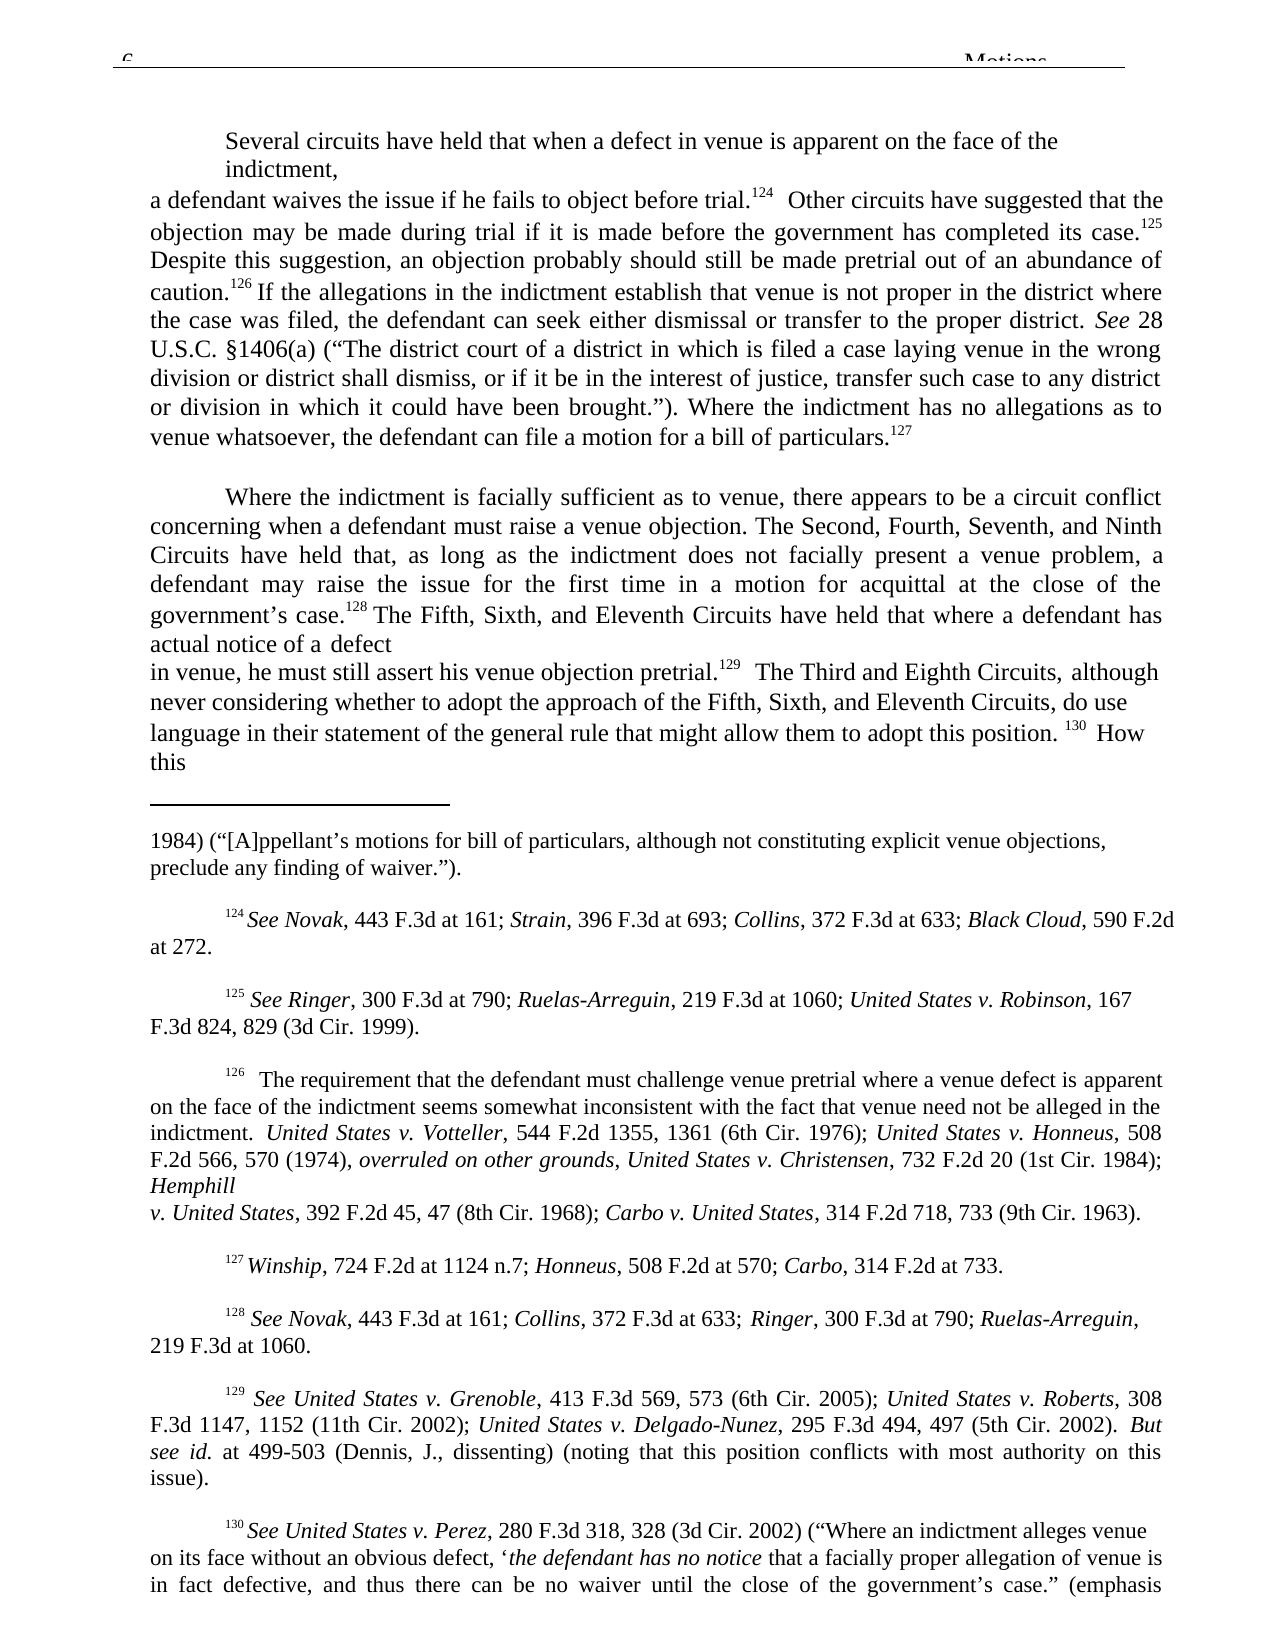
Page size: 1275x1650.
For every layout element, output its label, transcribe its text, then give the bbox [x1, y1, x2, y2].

text 1984) (“[A]ppellant’s motions for bill of particulars, although not constituting explicit venue objections, preclude any finding of waiver.”). [150, 827, 1175, 880]
text v. United States, 392 F.2d 45, 47 (8th Cir. 1968); Carbo v. United States, 314 F.2d 718, 733 (9th Cir. 1963). [150, 1199, 1175, 1226]
text Where the indictment is facially sufficient as to venue, there appears to be a circuit conflict concerning when a defendant must raise a venue objection. The Second, Fourth, Seventh, and Ninth Circuits have held that, as long as the indictment does not facially present a venue problem, a defendant may raise the issue for the first time in a motion for acquittal at the close of the government’s case.128 The Fifth, Sixth, and Eleventh Circuits have held that where a defendant has actual notice of a defect [150, 482, 1163, 657]
text at 272. [150, 933, 1175, 960]
text 130 See United States v. Perez, 280 F.3d 318, 328 (3d Cir. 2002) (“Where an indictment alleges venue [225, 1516, 1175, 1544]
text in venue, he must still assert his venue objection pretrial.129 The Third and Eighth Circuits, although [150, 658, 1175, 687]
text objection may be made during trial if it is made before the government has completed its case.125 Despite this suggestion, an objection probably should still be made pretrial out of an abundance of caution.126 If the allegations in the indictment establish that venue is not proper in the district where the case was filed, the defendant can seek either dismissal or transfer to the proper district. See 28 U.S.C. §1406(a) (“The district court of a district in which is filed a case laying venue in the wrong division or district shall dismiss, or if it be in the interest of justice, transfer such case to any district or division in which it could have been brought.”). Where the indictment has no allegations as to venue whatsoever, the defendant can file a motion for a bill of particulars.127 [150, 214, 1163, 451]
text a defendant waives the issue if he fails to object before trial.124 Other circuits have suggested that the [150, 183, 1175, 214]
text on the face of the indictment seems somewhat inconsistent with the fact that venue need not be alleged in the indictment. United States v. Votteller, 544 F.2d 1355, 1361 (6th Cir. 1976); United States v. Honneus, 508 F.2d 566, 570 (1974), overruled on other grounds, United States v. Christensen, 732 F.2d 20 (1st Cir. 1984); Hemphill [150, 1093, 1163, 1199]
text 129 See United States v. Grenoble, 413 F.3d 569, 573 (6th Cir. 2005); United States v. Roberts, 308 F.3d 1147, 1152 (11th Cir. 2002); United States v. Delgado-Nunez, 295 F.3d 494, 497 (5th Cir. 2002). But see id. at 499-503 (Dennis, J., dissenting) (noting that this position conflicts with most authority on this issue). [150, 1384, 1163, 1491]
text 124 See Novak, 443 F.3d at 161; Strain, 396 F.3d at 693; Collins, 372 F.3d at 633; Black Cloud, 590 F.2d [225, 905, 1175, 933]
text 127 Winship, 724 F.2d at 1124 n.7; Honneus, 508 F.2d at 570; Carbo, 314 F.2d at 733. [225, 1251, 1175, 1279]
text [150, 1544, 1163, 1597]
text 125 See Ringer, 300 F.3d at 790; Ruelas-Arreguin, 219 F.3d at 1060; United States v. Robinson, 167 F.3d 824, 829 (3d Cir. 1999). [150, 985, 1175, 1039]
text never considering whether to adopt the approach of the Fifth, Sixth, and Eleventh Circuits, do use language in their statement of the general rule that might allow them to adopt this position. 130 How this [150, 687, 1175, 776]
text 128 See Novak, 443 F.3d at 161; Collins, 372 F.3d at 633; Ringer, 300 F.3d at 790; Ruelas-Arreguin, 219 F.3d at 1060. [150, 1304, 1175, 1358]
text 126 The requirement that the defendant must challenge venue pretrial where a venue defect is apparent [225, 1065, 1175, 1092]
text Several circuits have held that when a defect in venue is apparent on the face of the indictment, [225, 126, 1175, 183]
